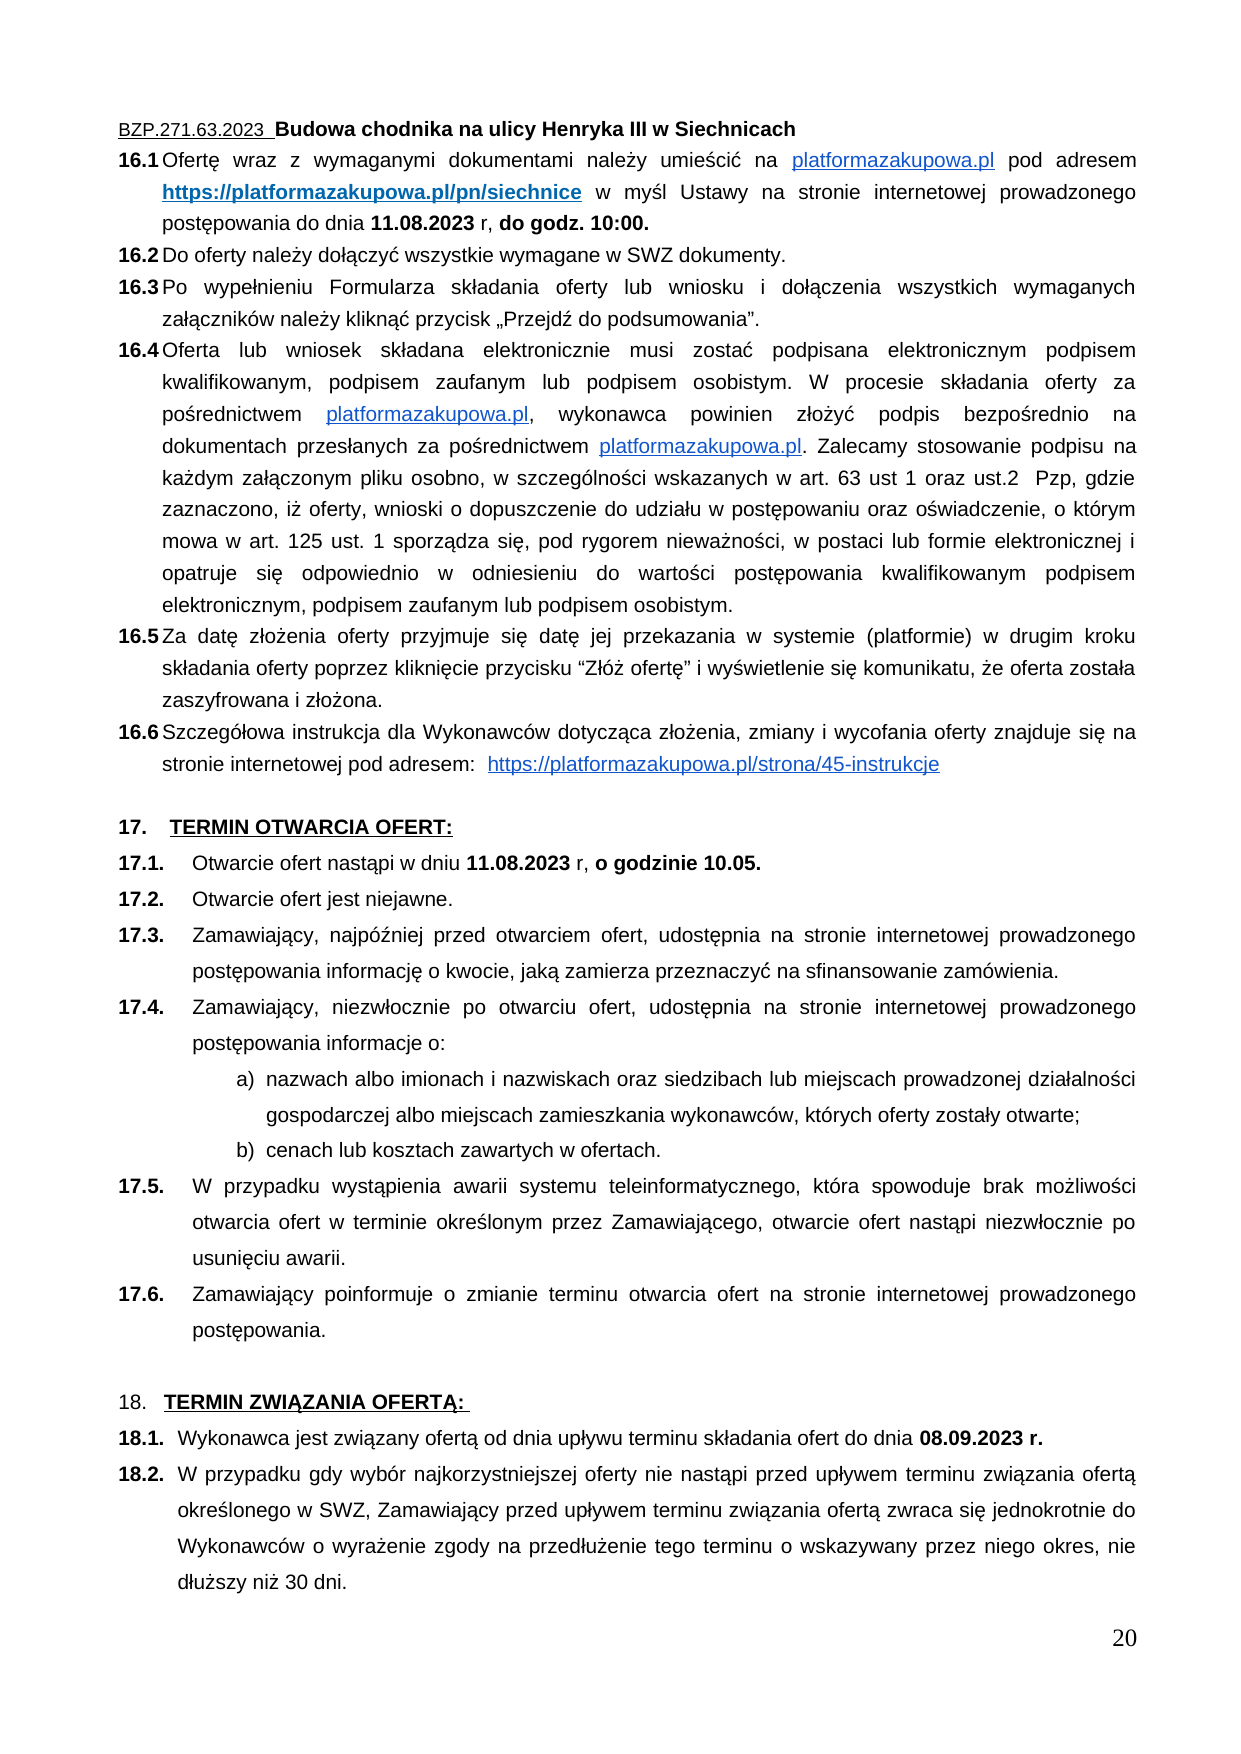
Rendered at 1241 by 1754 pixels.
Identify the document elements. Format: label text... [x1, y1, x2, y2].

list Do oferty należy dołączyć wszystkie wymagane w SWZ dokumenty. [118, 243, 1137, 267]
list Ofertę wraz z wymaganymi dokumentami należy umieścić na platformazakupowa.pl pod adresem https://platformazakupowa.pl/pn/siechnice w myśl Ustawy na stronie internetowej prowadzonego postępowania do dnia 11.08.2023 r, do godz. 10:00. [118, 148, 1137, 235]
list W przypadku gdy wybór najkorzystniejszej oferty nie nastąpi przed upływem terminu związania ofertą określonego w SWZ, Zamawiający przed upływem terminu związania ofertą zwraca się jednokrotnie do Wykonawców o wyrażenie zgody na przedłużenie tego terminu o wskazywany przez niego okres, nie dłuższy niż 30 dni. [118, 1462, 1137, 1593]
list Za datę złożenia oferty przyjmuje się datę jej przekazania w systemie (platformie) w drugim kroku składania oferty poprzez kliknięcie przycisku “Złóż ofertę” i wyświetlenie się komunikatu, że oferta została zaszyfrowana i złożona. [118, 624, 1137, 712]
list TERMIN ZWIĄZANIA OFERTĄ: [118, 1390, 1137, 1414]
list Otwarcie ofert jest niejawne. [118, 887, 1137, 911]
list cenach lub kosztach zawartych w ofertach. [236, 1138, 1137, 1162]
list Wykonawca jest związany ofertą od dnia upływu terminu składania ofert do dnia 08.09.2023 r. [118, 1426, 1137, 1450]
list nazwach albo imionach i nazwiskach oraz siedzibach lub miejscach prowadzonej działalności gospodarczej albo miejscach zamieszkania wykonawców, których oferty zostały otwarte; [236, 1066, 1137, 1126]
list Szczegółowa instrukcja dla Wykonawców dotycząca złożenia, zmiany i wycofania oferty znajduje się na stronie internetowej pod adresem: https://platformazakupowa.pl/strona/45-instrukcje [118, 719, 1137, 775]
list Zamawiający poinformuje o zmianie terminu otwarcia ofert na stronie internetowej prowadzonego postępowania. [118, 1282, 1137, 1342]
list Zamawiający, najpóźniej przed otwarciem ofert, udostępnia na stronie internetowej prowadzonego postępowania informację o kwocie, jaką zamierza przeznaczyć́ na sfinansowanie zamówienia. [118, 923, 1137, 983]
list Zamawiający, niezwłocznie po otwarciu ofert, udostępnia na stronie internetowej prowadzonego postępowania informacje o: [118, 994, 1137, 1054]
list W przypadku wystąpienia awarii systemu teleinformatycznego, która spowoduje brak możliwości otwarcia ofert w terminie określonym przez Zamawiającego, otwarcie ofert nastąpi niezwłocznie po usunięciu awarii. [118, 1174, 1137, 1270]
list Otwarcie ofert nastąpi w dniu 11.08.2023 r, o godzinie 10.05. [118, 851, 1137, 875]
list Oferta lub wniosek składana elektronicznie musi zostać podpisana elektronicznym podpisem kwalifikowanym, podpisem zaufanym lub podpisem osobistym. W procesie składania oferty za pośrednictwem platformazakupowa.pl, wykonawca powinien złożyć podpis bezpośrednio na dokumentach przesłanych za pośrednictwem platformazakupowa.pl. Zalecamy stosowanie podpisu na każdym załączonym pliku osobno, w szczególności wskazanych w art. 63 ust 1 oraz ust.2 Pzp, gdzie zaznaczono, iż oferty, wnioski o dopuszczenie do udziału w postępowaniu oraz oświadczenie, o którym mowa w art. 125 ust. 1 sporządza się, pod rygorem nieważności, w postaci lub formie elektronicznej i opatruje się odpowiednio w odniesieniu do wartości postępowania kwalifikowanym podpisem elektronicznym, podpisem zaufanym lub podpisem osobistym. [118, 338, 1137, 616]
list TERMIN OTWARCIA OFERT: [118, 815, 1137, 839]
list Po wypełnieniu Formularza składania oferty lub wniosku i dołączenia wszystkich wymaganych załączników należy kliknąć przycisk „Przejdź do podsumowania”. [118, 275, 1137, 331]
